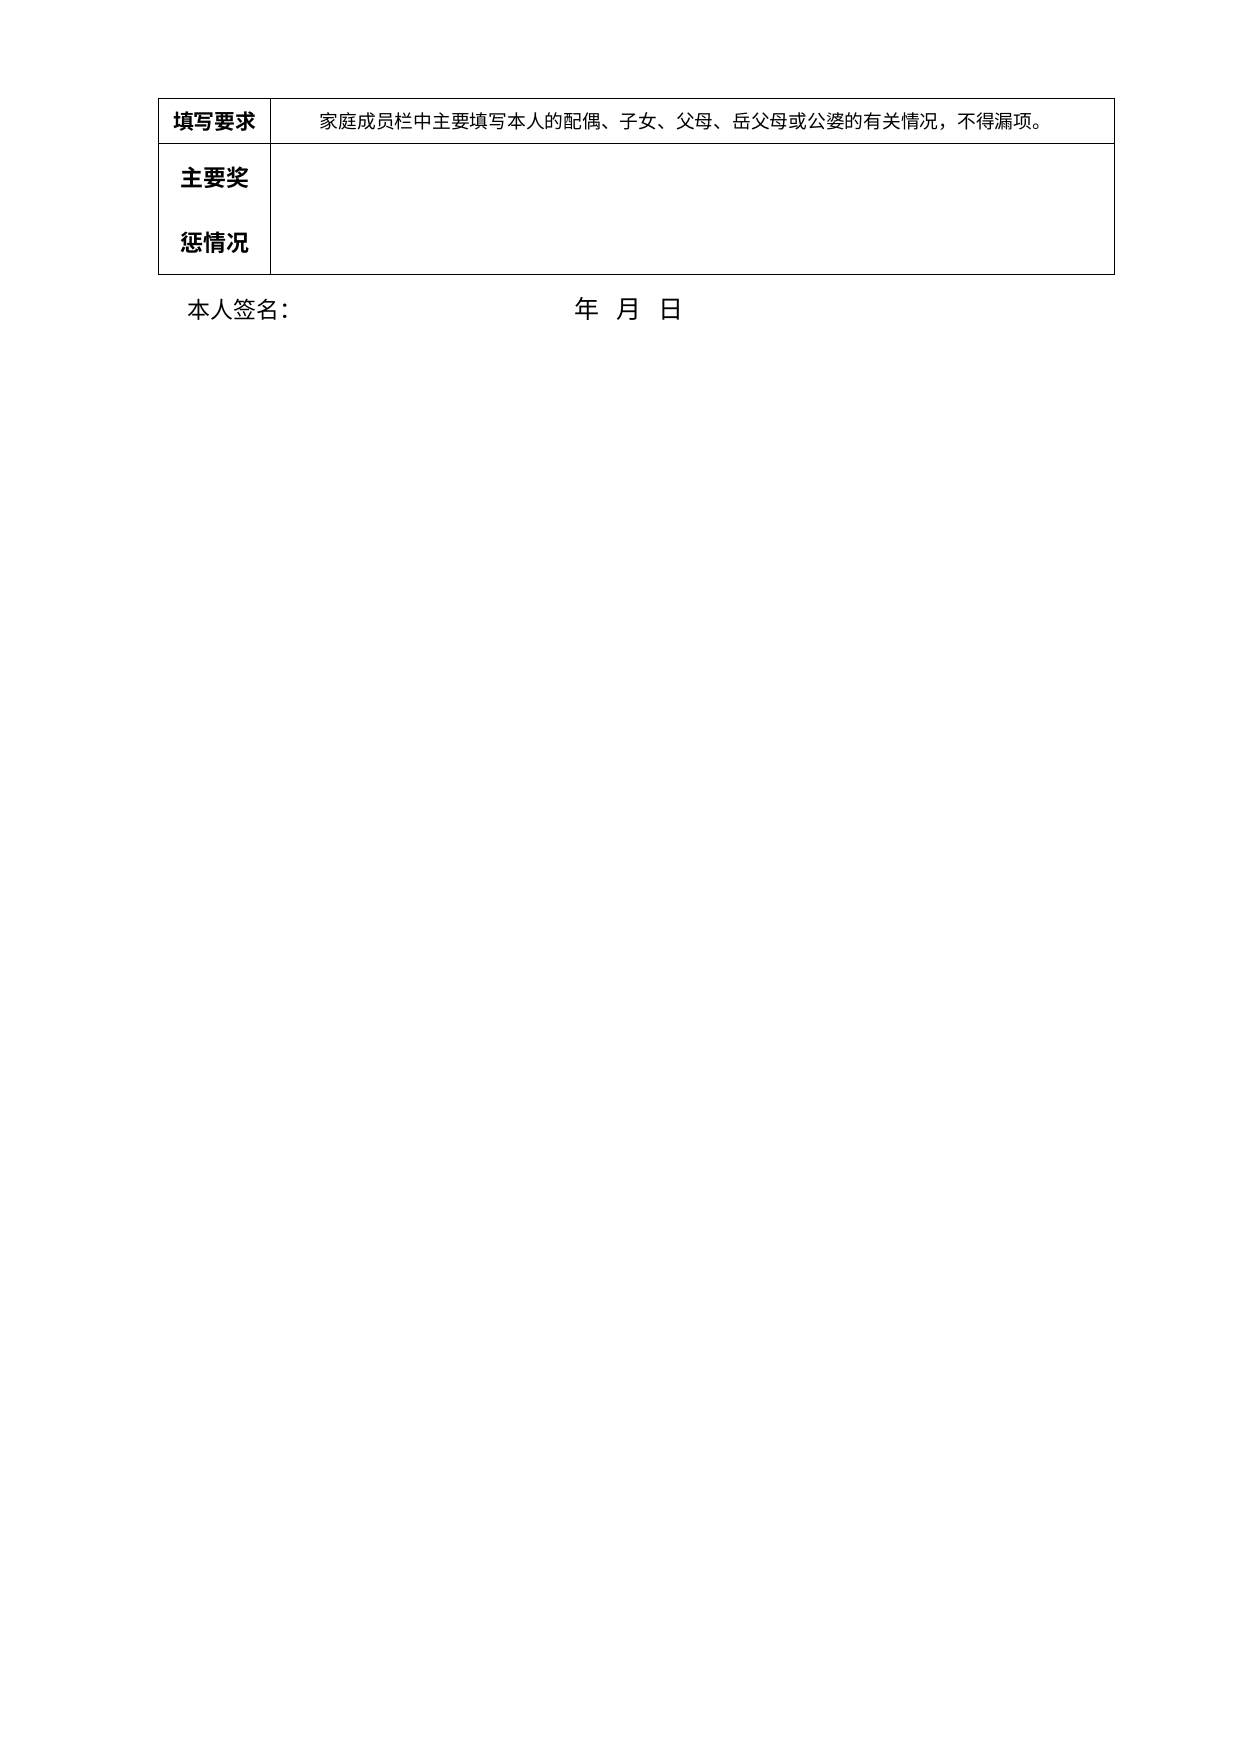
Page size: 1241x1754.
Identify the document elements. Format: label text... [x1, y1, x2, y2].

table_cell [271, 144, 1114, 274]
text 本人签名： 年 月 日 [187, 275, 1085, 340]
table_cell 主要奖惩情况 [159, 144, 270, 274]
table_cell 家庭成员栏中主要填写本人的配偶、子女、父母、岳父母或公婆的有关情况，不得漏项。 [271, 99, 1114, 143]
table_cell 填写要求 [159, 99, 270, 143]
